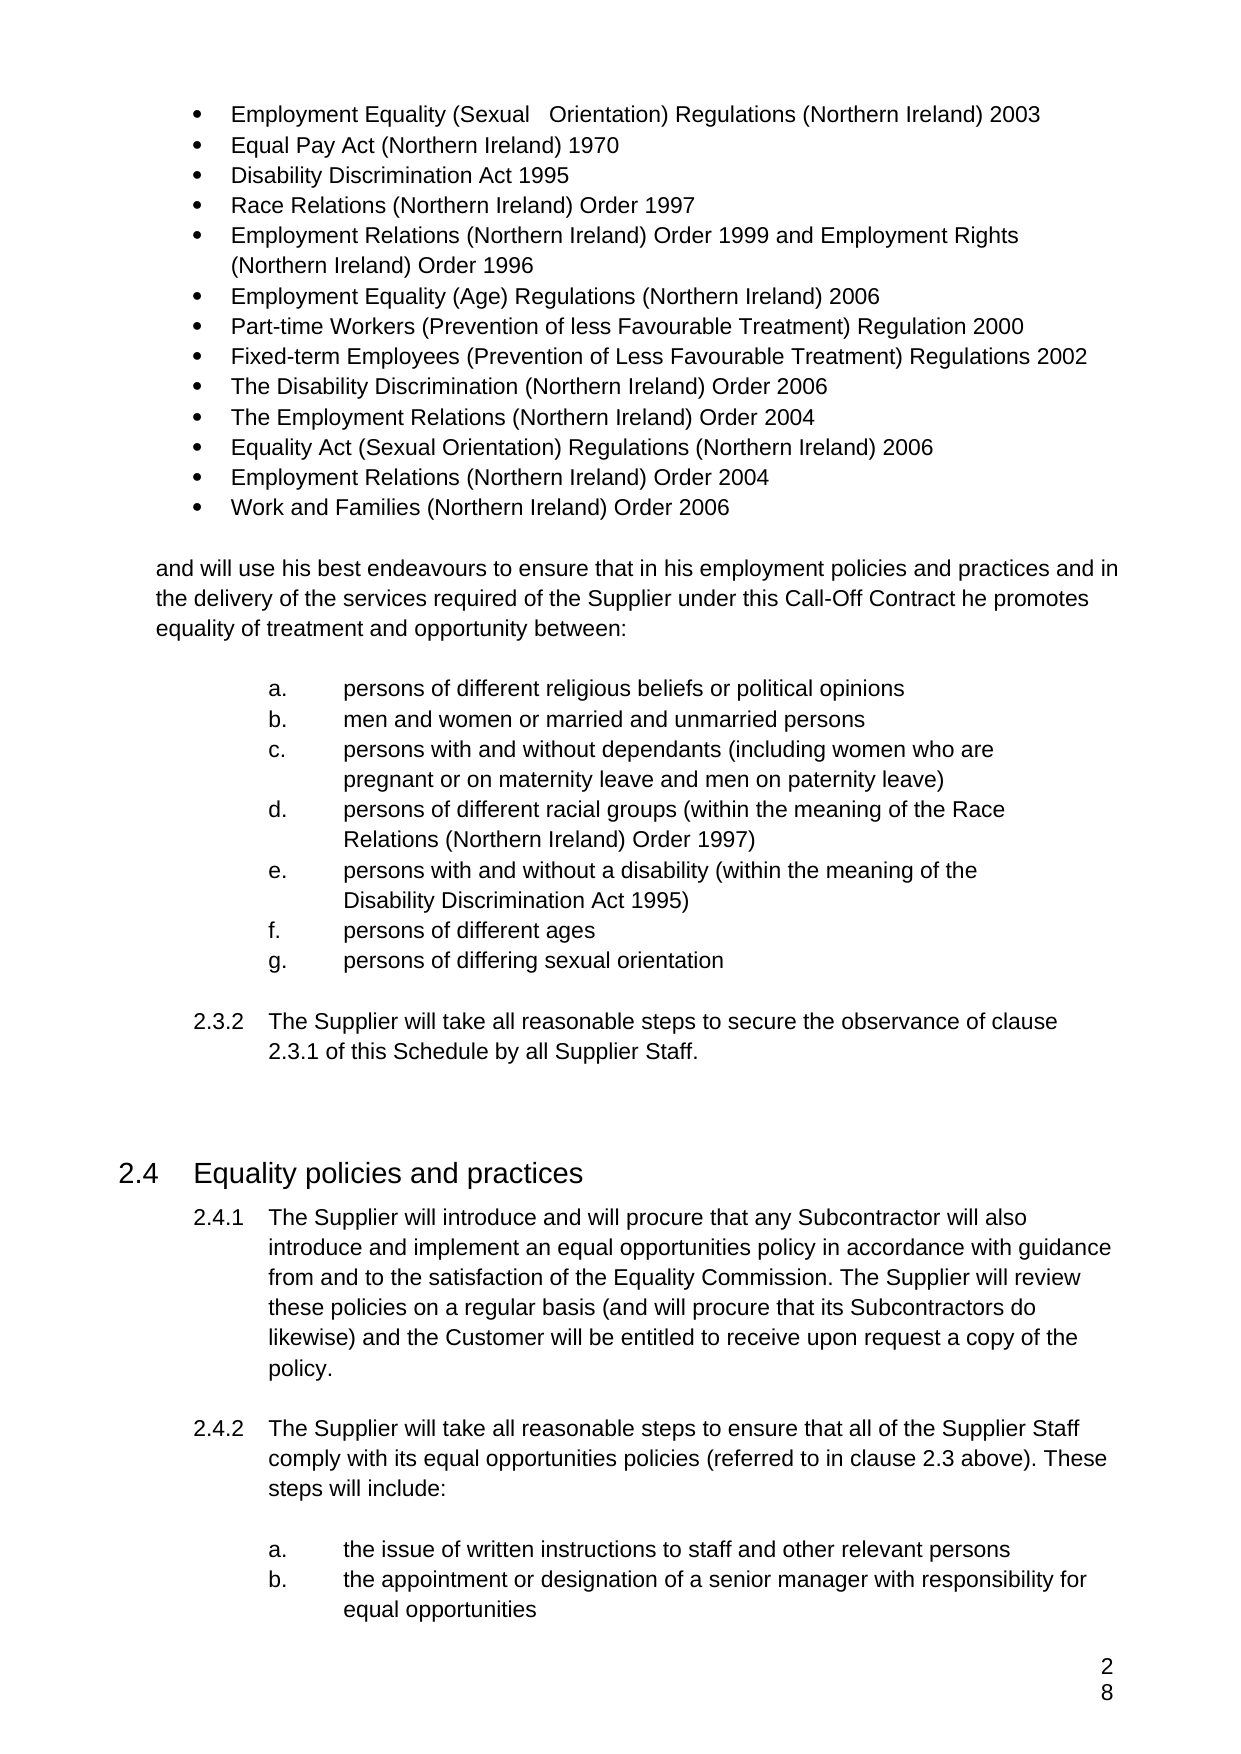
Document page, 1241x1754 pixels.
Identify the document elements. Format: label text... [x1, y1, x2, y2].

list Race Relations (Northern Ireland) Order 1997 [193, 192, 1122, 218]
text 2.4.2 The Supplier will take all reasonable steps to ensure that all of the Supplier Staff comply with its equal opportunities policies (referred to in clause 2.3 above). These steps will include: [193, 1415, 1122, 1502]
list Employment Equality (Sexual Orientation) Regulations (Northern Ireland) 2003 [193, 101, 1122, 128]
text g. persons of differing sexual orientation [193, 947, 1122, 973]
list Equality Act (Sexual Orientation) Regulations (Northern Ireland) 2006 [193, 434, 1122, 460]
list Fixed-term Employees (Prevention of Less Favourable Treatment) Regulations 2002 [193, 343, 1122, 369]
list Part-time Workers (Prevention of less Favourable Treatment) Regulation 2000 [193, 313, 1122, 339]
text a. persons of different religious beliefs or political opinions [193, 675, 1122, 702]
list Equal Pay Act (Northern Ireland) 1970 [193, 132, 1122, 158]
text a. the issue of written instructions to staff and other relevant persons [193, 1536, 1122, 1562]
list Employment Relations (Northern Ireland) Order 2004 [193, 464, 1122, 490]
list The Employment Relations (Northern Ireland) Order 2004 [193, 403, 1122, 430]
list Employment Equality (Age) Regulations (Northern Ireland) 2006 [193, 283, 1122, 309]
text b. men and women or married and unmarried persons [193, 706, 1122, 732]
text b. the appointment or designation of a senior manager with responsibility for equal opportunities [268, 1566, 1122, 1622]
text and will use his best endeavours to ensure that in his employment policies and practices and in the delivery of the services required of the Supplier under this Call-Off Contract he promotes equality of treatment and opportunity between: [156, 554, 1122, 641]
list Work and Families (Northern Ireland) Order 2006 [193, 494, 1122, 520]
text Relations (Northern Ireland) Order 1997) [268, 826, 1122, 853]
text pregnant or on maternity leave and men on paternity leave) [268, 766, 1122, 792]
text e. persons with and without a disability (within the meaning of the [193, 857, 1122, 883]
list Disability Discrimination Act 1995 [193, 162, 1122, 188]
text 2.3.1 of this Schedule by all Supplier Staff. [193, 1038, 1122, 1064]
text d. persons of different racial groups (within the meaning of the Race [193, 796, 1122, 822]
text c. persons with and without dependants (including women who are [193, 736, 1122, 762]
text Disability Discrimination Act 1995) [268, 887, 1122, 913]
text 2.4.1 The Supplier will introduce and will procure that any Subcontractor will also introduce and implement an equal opportunities policy in accordance with guidance from and to the satisfaction of the Equality Commission. The Supplier will review these policies on a regular basis (and will procure that its Subcontractors do likewise) and the Customer will be entitled to receive upon request a copy of the policy. [193, 1203, 1122, 1381]
text f. persons of different ages [193, 917, 1122, 943]
text 2.3.2 The Supplier will take all reasonable steps to secure the observance of clause [118, 1008, 1122, 1034]
subtitle 2.4 Equality policies and practices [118, 1157, 1122, 1190]
list Employment Relations (Northern Ireland) Order 1999 and Employment Rights (Northern Ireland) Order 1996 [193, 222, 1122, 279]
list The Disability Discrimination (Northern Ireland) Order 2006 [193, 373, 1122, 399]
